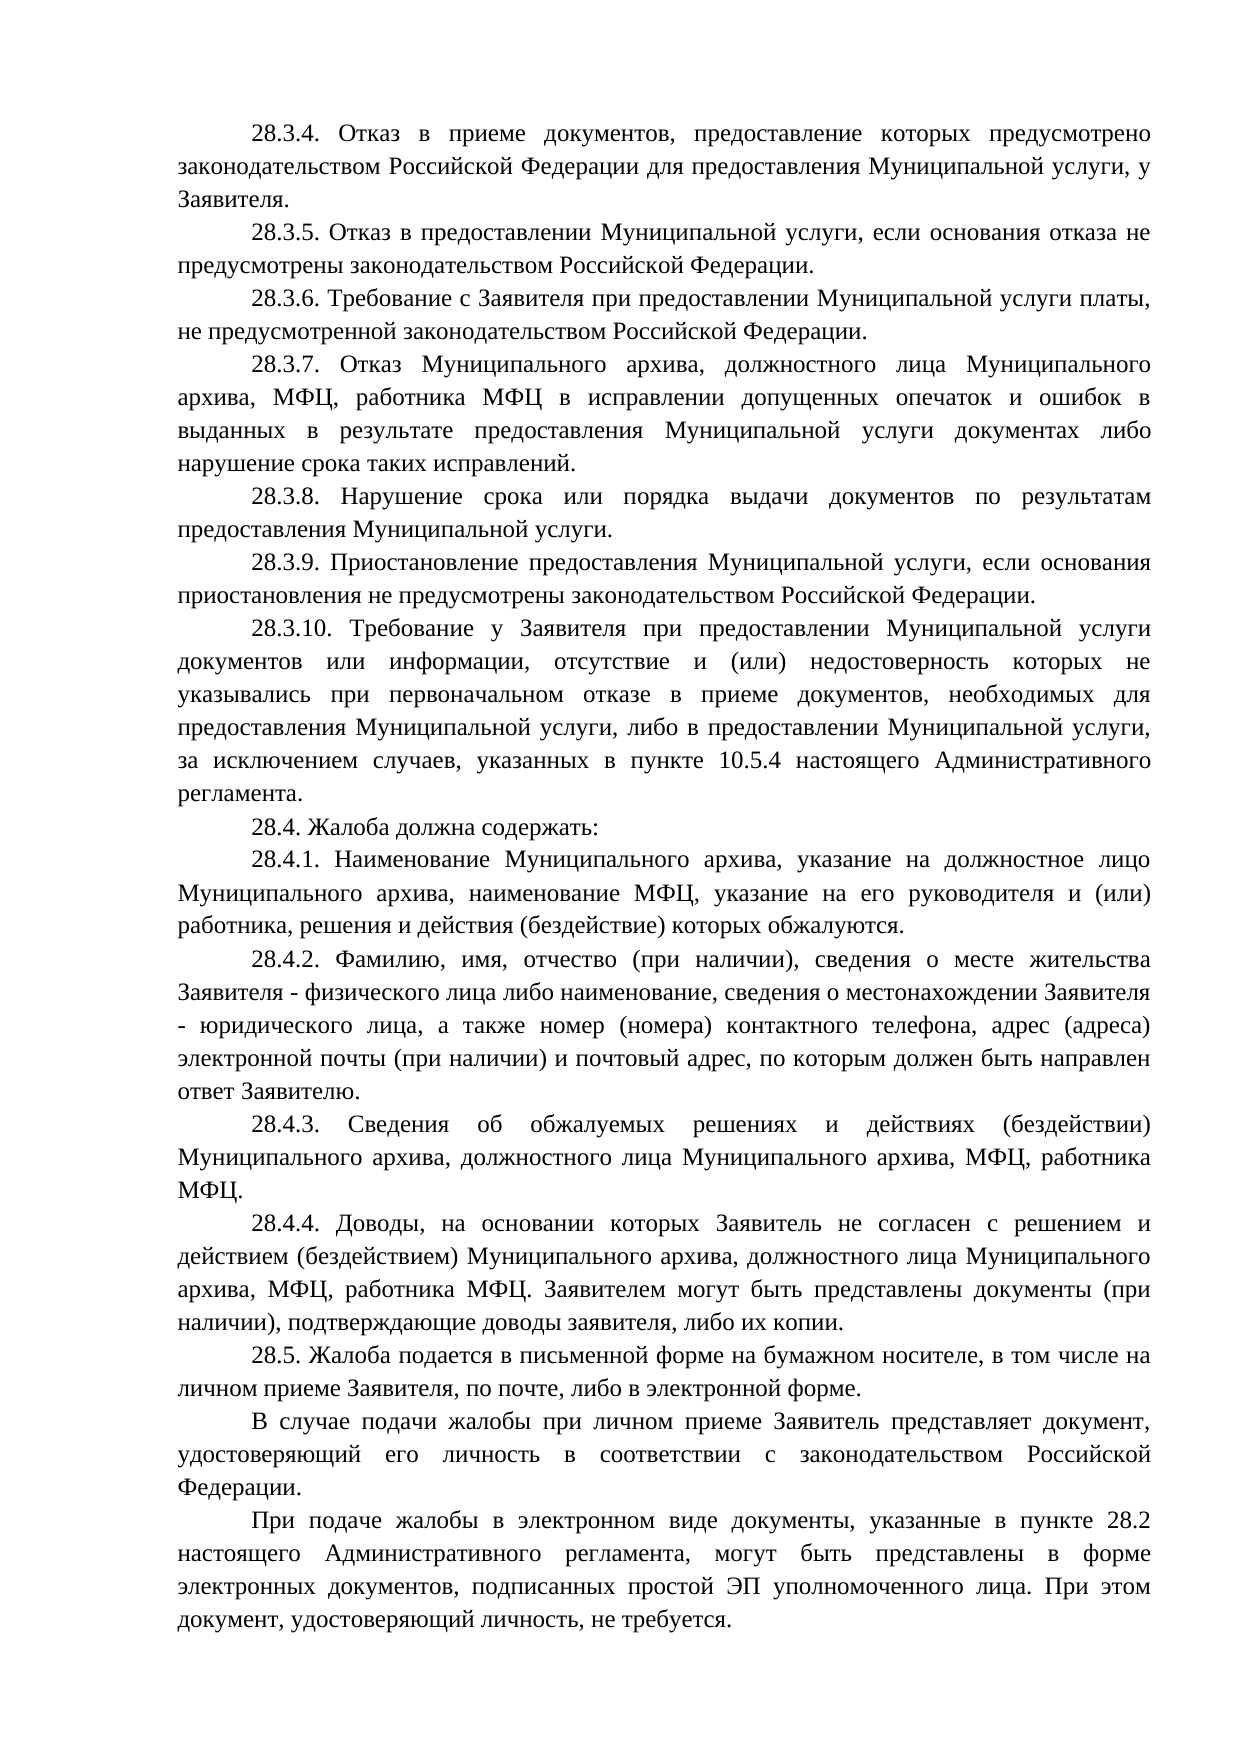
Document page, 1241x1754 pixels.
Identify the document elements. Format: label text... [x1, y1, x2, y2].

text 28.3.6. Требование с Заявителя при предоставлении Муниципальной услуги платы, не предусмотренной законодательством Российской Федерации. [177, 283, 1152, 345]
text 28.5. Жалоба подается в письменной форме на бумажном носителе, в том числе на личном приеме Заявителя, по почте, либо в электронной форме. [177, 1340, 1152, 1402]
text 28.4.4. Доводы, на основании которых Заявитель не согласен с решением и действием (бездействием) Муниципального архива, должностного лица Муниципального архива, МФЦ, работника МФЦ. Заявителем могут быть представлены документы (при наличии), подтверждающие доводы заявителя, либо их копии. [177, 1208, 1152, 1336]
text При подаче жалобы в электронном виде документы, указанные в пункте 28.2 настоящего Административного регламента, могут быть представлены в форме электронных документов, подписанных простой ЭП уполномоченного лица. При этом документ, удостоверяющий личность, не требуется. [177, 1505, 1152, 1633]
text 28.3.5. Отказ в предоставлении Муниципальной услуги, если основания отказа не предусмотрены законодательством Российской Федерации. [177, 217, 1152, 279]
text 28.4. Жалоба должна содержать: [177, 812, 1152, 840]
text 28.4.2. Фамилию, имя, отчество (при наличии), сведения о месте жительства Заявителя - физического лица либо наименование, сведения о местонахождении Заявителя - юридического лица, а также номер (номера) контактного телефона, адрес (адреса) электронной почты (при наличии) и почтовый адрес, по которым должен быть направлен ответ Заявителю. [177, 944, 1152, 1104]
text 28.4.3. Сведения об обжалуемых решениях и действиях (бездействии) Муниципального архива, должностного лица Муниципального архива, МФЦ, работника МФЦ. [177, 1109, 1152, 1203]
text 28.3.4. Отказ в приеме документов, предоставление которых предусмотрено законодательством Российской Федерации для предоставления Муниципальной услуги, у Заявителя. [177, 118, 1152, 213]
text 28.4.1. Наименование Муниципального архива, указание на должностное лицо Муниципального архива, наименование МФЦ, указание на его руководителя и (или) работника, решения и действия (бездействие) которых обжалуются. [177, 844, 1152, 939]
text 28.3.8. Нарушение срока или порядка выдачи документов по результатам предоставления Муниципальной услуги. [177, 481, 1152, 543]
text 28.3.10. Требование у Заявителя при предоставлении Муниципальной услуги документов или информации, отсутствие и (или) недостоверность которых не указывались при первоначальном отказе в приеме документов, необходимых для предоставления Муниципальной услуги, либо в предоставлении Муниципальной услуги, за исключением случаев, указанных в пункте 10.5.4 настоящего Административного регламента. [177, 613, 1152, 807]
text В случае подачи жалобы при личном приеме Заявитель представляет документ, удостоверяющий его личность в соответствии с законодательством Российской Федерации. [177, 1406, 1152, 1501]
text 28.3.9. Приостановление предоставления Муниципальной услуги, если основания приостановления не предусмотрены законодательством Российской Федерации. [177, 547, 1152, 609]
text 28.3.7. Отказ Муниципального архива, должностного лица Муниципального архива, МФЦ, работника МФЦ в исправлении допущенных опечаток и ошибок в выданных в результате предоставления Муниципальной услуги документах либо нарушение срока таких исправлений. [177, 349, 1152, 477]
